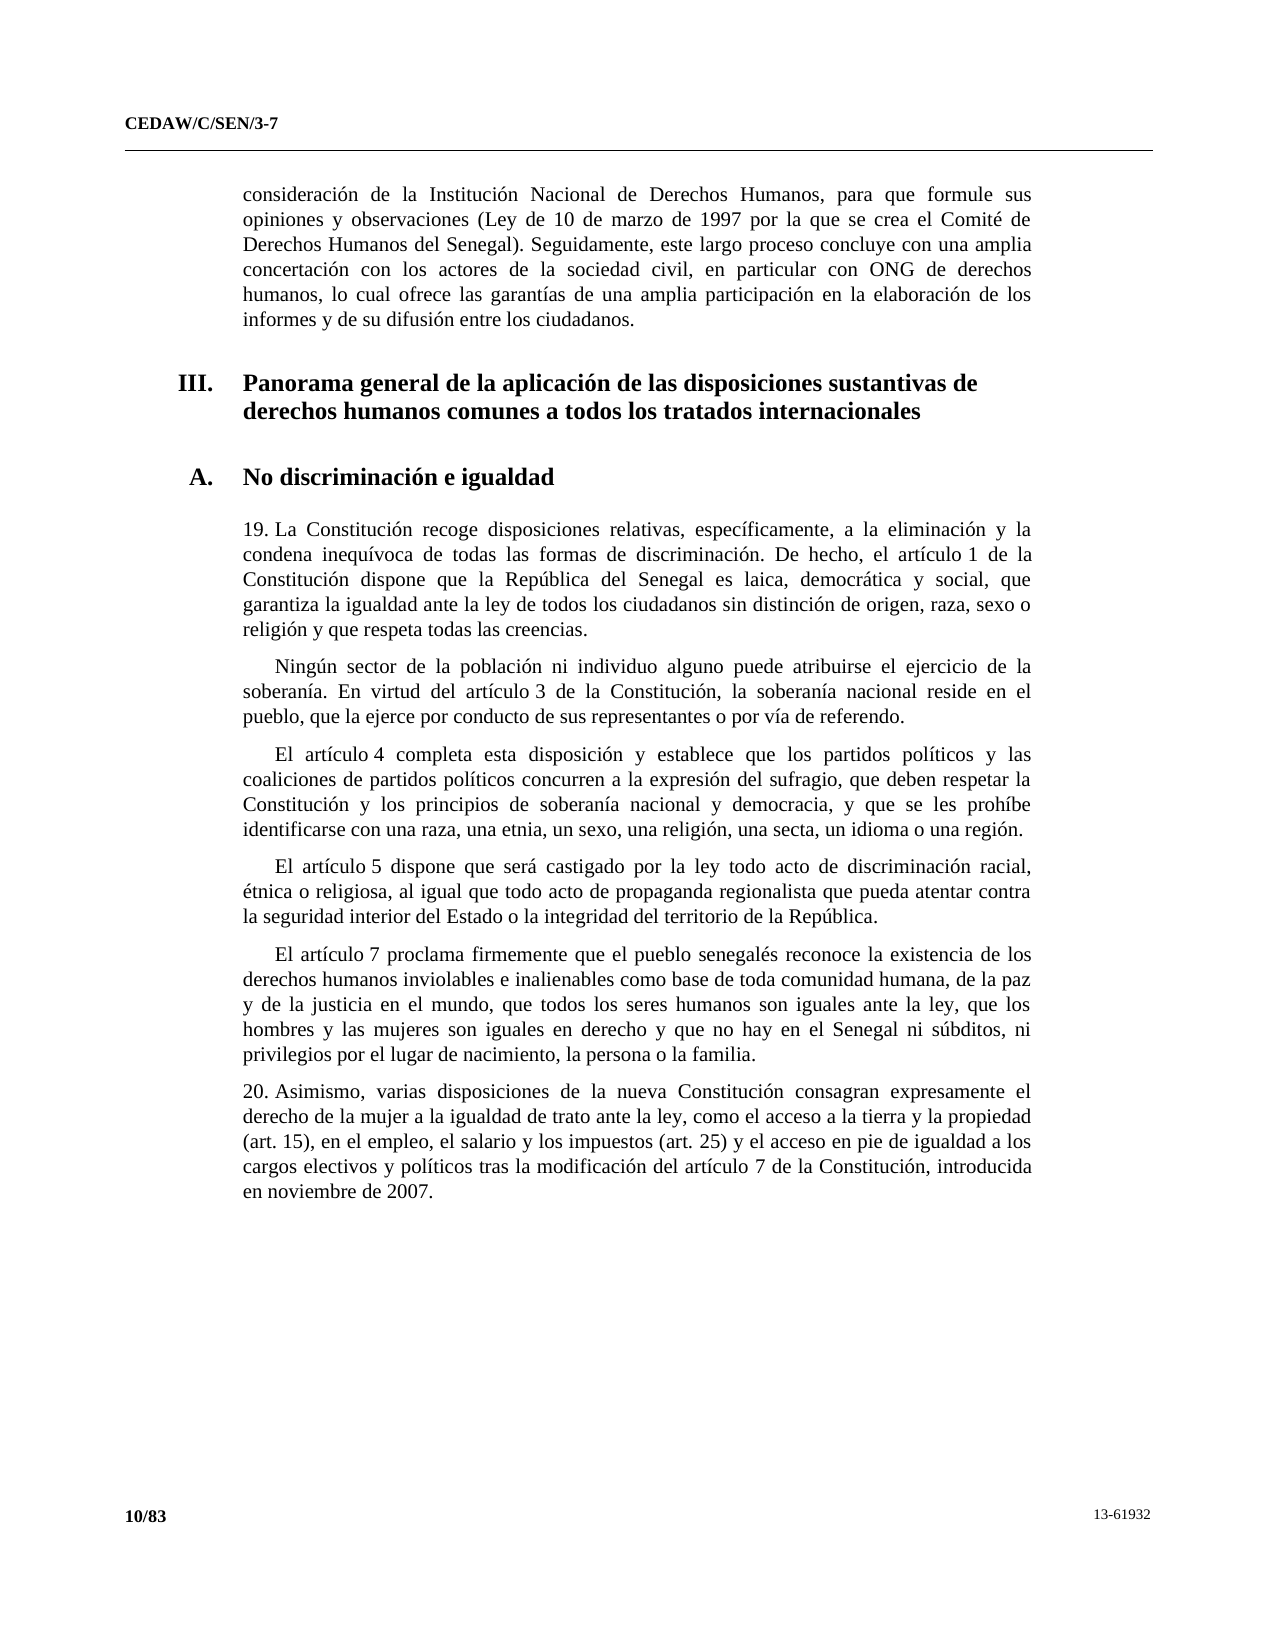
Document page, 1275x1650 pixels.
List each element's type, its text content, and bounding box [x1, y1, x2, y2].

text Ningún sector de la población ni individuo alguno puede atribuirse el ejercicio de la soberanía. En virtud del artículo 3 de la Constitución, la soberanía nacional reside en el pueblo, que la ejerce por conducto de sus representantes o por vía de referendo. [243, 653, 1032, 728]
text El artículo 7 proclama firmemente que el pueblo senegalés reconoce la existencia de los derechos humanos inviolables e inalienables como base de toda comunidad humana, de la paz y de la justicia en el mundo, que todos los seres humanos son iguales ante la ley, que los hombres y las mujeres son iguales en derecho y que no hay en el Senegal ni súbditos, ni privilegios por el lugar de nacimiento, la persona o la familia. [243, 941, 1032, 1066]
text 20. Asimismo, varias disposiciones de la nueva Constitución consagran expresamente el derecho de la mujer a la igualdad de trato ante la ley, como el acceso a la tierra y la propiedad (art. 15), en el empleo, el salario y los impuestos (art. 25) y el acceso en pie de igualdad a los cargos electivos y políticos tras la modificación del artículo 7 de la Constitución, introducida en noviembre de 2007. [243, 1078, 1032, 1203]
text A. No discriminación e igualdad [124, 463, 1032, 491]
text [243, 181, 1032, 331]
text El artículo 5 dispone que será castigado por la ley todo acto de discriminación racial, étnica o religiosa, al igual que todo acto de propaganda regionalista que pueda atentar contra la seguridad interior del Estado o la integridad del territorio de la República. [243, 853, 1032, 928]
text III. Panorama general de la aplicación de las disposiciones sustantivas de derechos humanos comunes a todos los tratados internacionales [124, 369, 1032, 425]
text 19. La Constitución recoge disposiciones relativas, específicamente, a la eliminación y la condena inequívoca de todas las formas de discriminación. De hecho, el artículo 1 de la Constitución dispone que la República del Senegal es laica, democrática y social, que garantiza la igualdad ante la ley de todos los ciudadanos sin distinción de origen, raza, sexo o religión y que respeta todas las creencias. [243, 516, 1032, 641]
text El artículo 4 completa esta disposición y establece que los partidos políticos y las coaliciones de partidos políticos concurren a la expresión del sufragio, que deben respetar la Constitución y los principios de soberanía nacional y democracia, y que se les prohíbe identificarse con una raza, una etnia, un sexo, una religión, una secta, un idioma o una región. [243, 741, 1032, 841]
